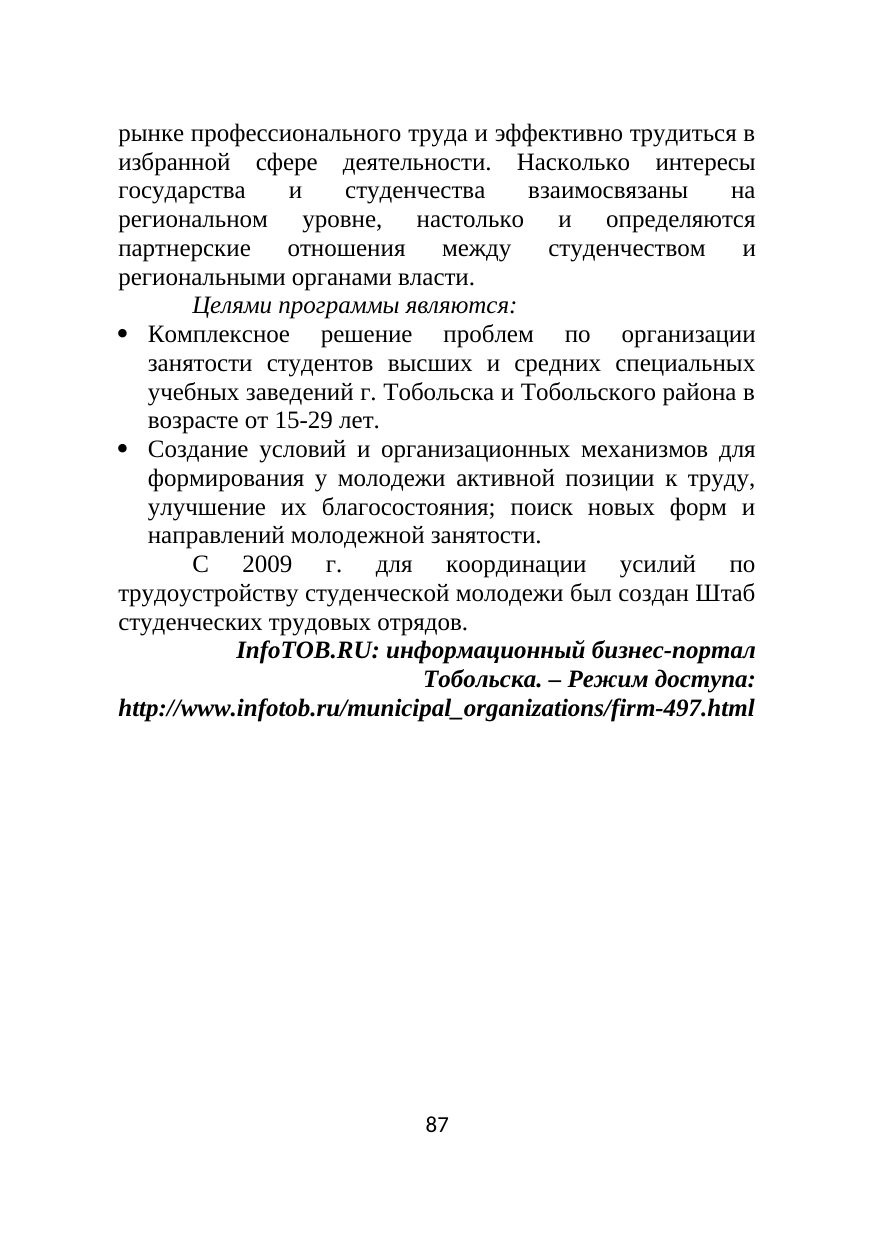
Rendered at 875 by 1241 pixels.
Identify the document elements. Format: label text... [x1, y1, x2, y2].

text Целями программы являются: [118, 291, 756, 319]
text InfoTOB.RU: информационный бизнес-портал Тобольска. – Режим доступа: [118, 636, 756, 693]
list Комплексное решение проблем по организации занятости студентов высших и средних специальных учебных заведений г. Тобольска и Тобольского района в возрасте от 15-29 лет. [118, 319, 756, 434]
list Создание условий и организационных механизмов для формирования у молодежи активной позиции к труду, улучшение их благосостояния; поиск новых форм и направлений молодежной занятости. [118, 434, 756, 549]
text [118, 118, 756, 291]
text С 2009 г. для координации усилий по трудоустройству студенческой молодежи был создан Штаб студенческих трудовых отрядов. [118, 549, 756, 636]
text http://www.infotob.ru/municipal_organizations/firm-497.html [118, 693, 756, 722]
